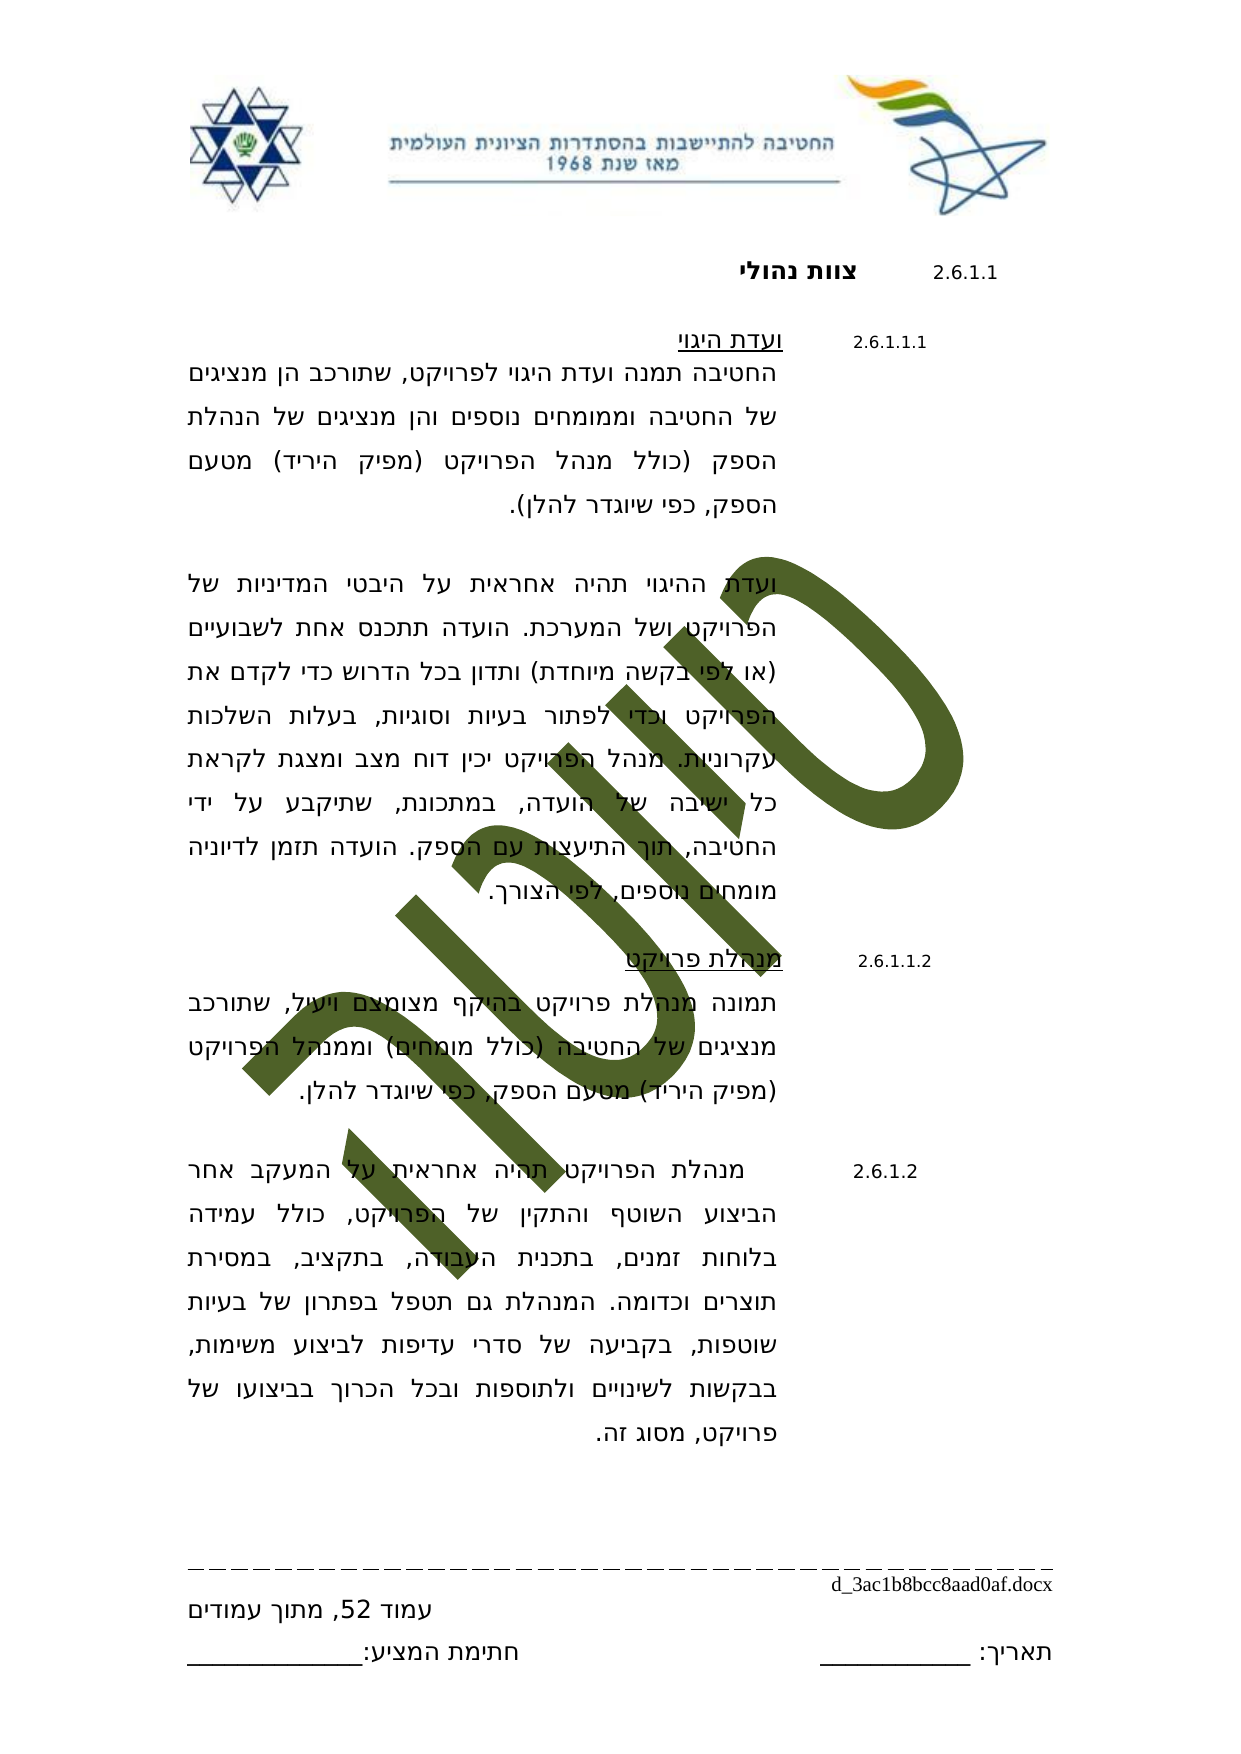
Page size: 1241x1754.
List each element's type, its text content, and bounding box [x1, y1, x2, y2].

list מנהלת הפרויקט תהיה אחראית על המעקב אחר הביצוע השוטף והתקין של הפרויקט, כולל עמידה בלוחות זמנים, בתכנית העבודה, בתקציב, במסירת תוצרים וכדומה. המנהלת גם תטפל בפתרון של בעיות שוטפות, בקביעה של סדרי עדיפות לביצוע משימות, בבקשות לשינויים ולתוספות ובכל הכרוך בביצועו של פרויקט, מסוג זה. [187, 1156, 853, 1447]
list מנהלת פרויקט [187, 945, 858, 974]
list צוות נהולי [187, 256, 933, 286]
picture [190, 74, 1050, 217]
text ועדת ההיגוי תהיה אחראית על היבטי המדיניות של הפרויקט ושל המערכת. הועדה תתכנס אחת לשבועיים (או לפי בקשה מיוחדת) ותדון בכל הדרוש כדי לקדם את הפרויקט וכדי לפתור בעיות וסוגיות, בעלות השלכות עקרוניות. מנהל הפרויקט יכין דוח מצב ומצגת לקראת כל ישיבה של הועדה, במתכונת, שתיקבע על ידי החטיבה, תוך התיעצות עם הספק. הועדה תזמן לדיוניה מומחים נוספים, לפי הצורך. [187, 570, 778, 905]
text תמונה מנהלת פרויקט בהיקף מצומצם ויעיל, שתורכב מנציגים של החטיבה (כולל מומחים) וממנהל הפרויקט (מפיק היריד) מטעם הספק, כפי שיוגדר להלן. [187, 988, 778, 1105]
list ועדת היגוי [187, 325, 853, 354]
text החטיבה תמנה ועדת היגוי לפרויקט, שתורכב הן מנציגים של החטיבה וממומחים נוספים והן מנציגים של הנהלת הספק (כולל מנהל הפרויקט (מפיק היריד) מטעם הספק, כפי שיוגדר להלן). [187, 359, 778, 519]
